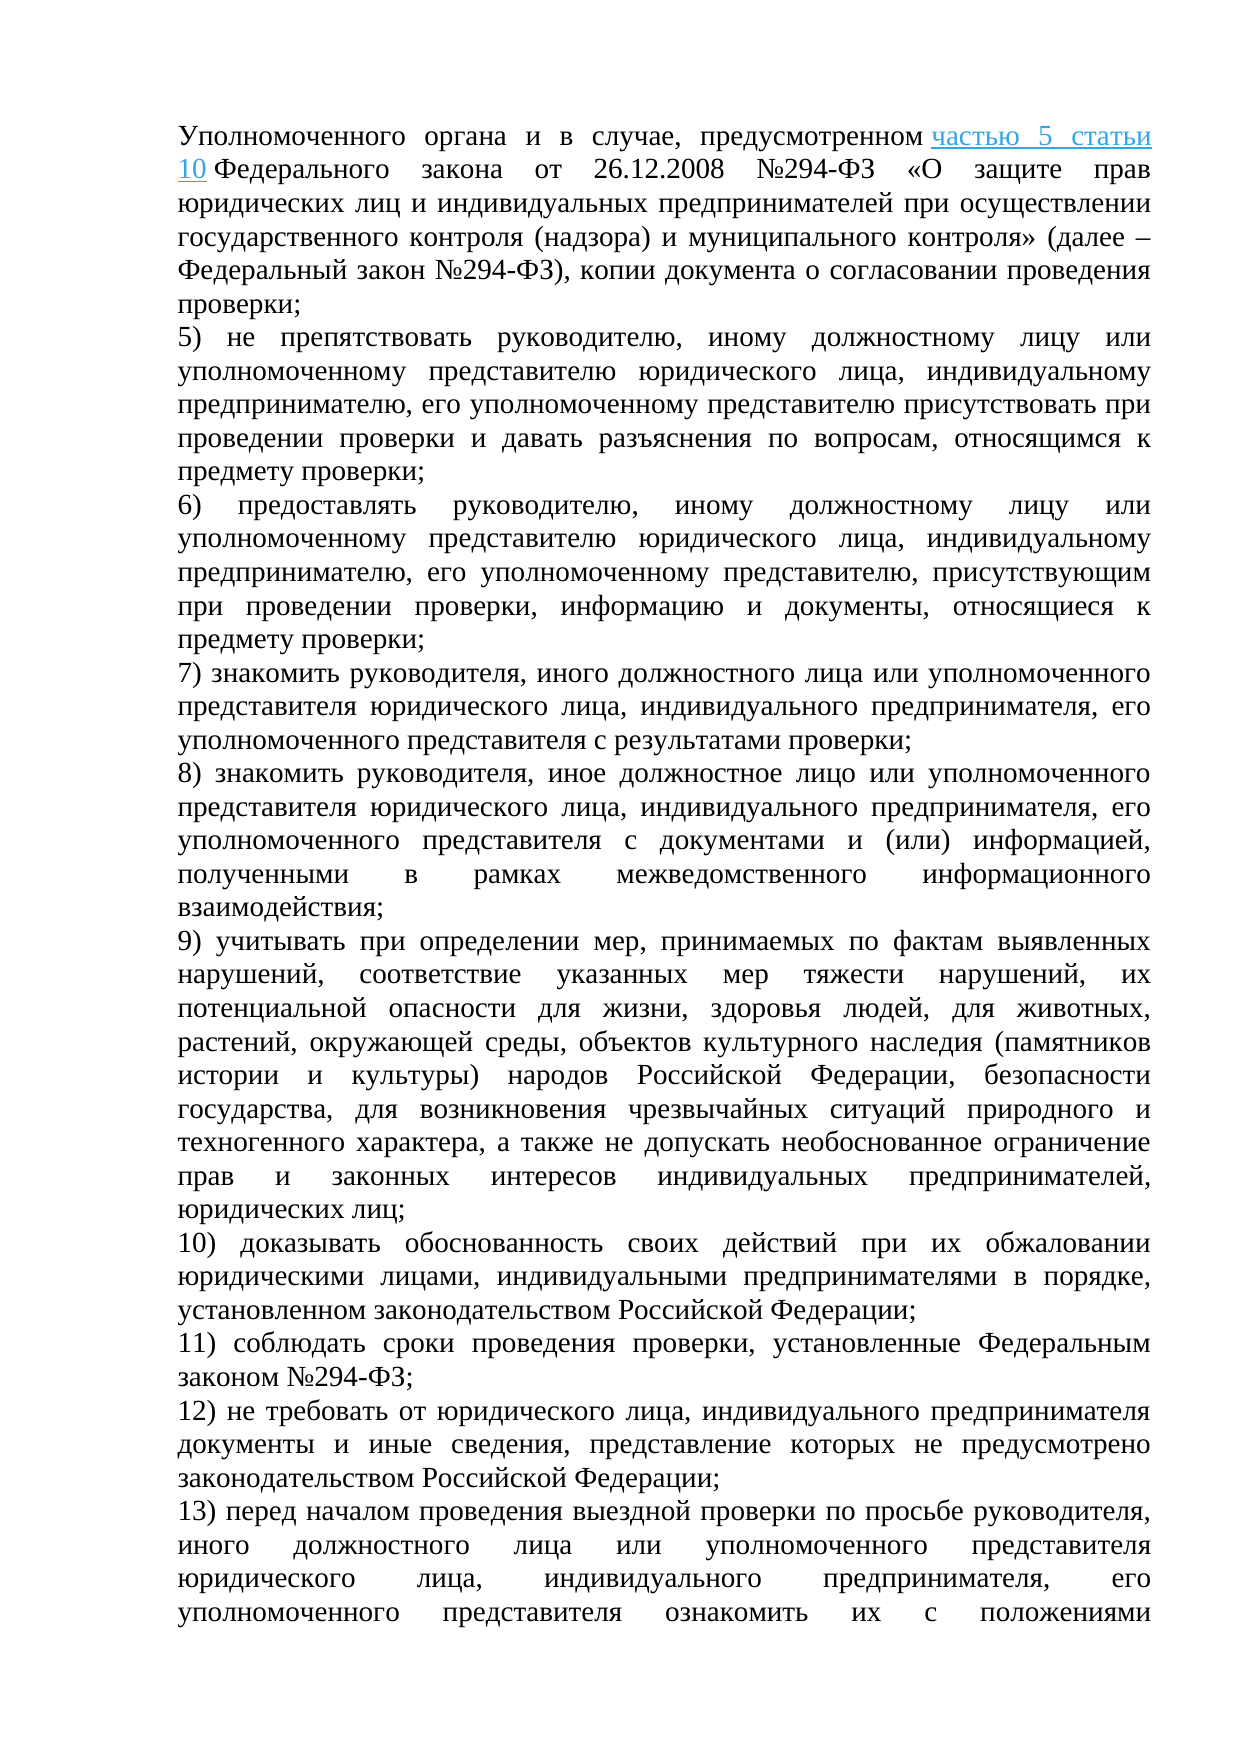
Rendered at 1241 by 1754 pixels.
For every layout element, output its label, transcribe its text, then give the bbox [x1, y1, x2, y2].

text 7) знакомить руководителя, иного должностного лица или уполномоченного представителя юридического лица, индивидуального предпринимателя, его уполномоченного представителя с результатами проверки; [177, 655, 1152, 755]
text 12) не требовать от юридического лица, индивидуального предпринимателя документы и иные сведения, представление которых не предусмотрено законодательством Российской Федерации; [177, 1393, 1152, 1493]
text 11) соблюдать сроки проведения проверки, установленные Федеральным законом №294-ФЗ; [177, 1326, 1152, 1393]
text 8) знакомить руководителя, иное должностное лицо или уполномоченного представителя юридического лица, индивидуального предпринимателя, его уполномоченного представителя с документами и (или) информацией, полученными в рамках межведомственного информационного взаимодействия; [177, 755, 1152, 923]
text 6) предоставлять руководителю, иному должностному лицу или уполномоченному представителю юридического лица, индивидуальному предпринимателю, его уполномоченному представителю, присутствующим при проведении проверки, информацию и документы, относящиеся к предмету проверки; [177, 487, 1152, 655]
text 5) не препятствовать руководителю, иному должностному лицу или уполномоченному представителю юридического лица, индивидуальному предпринимателю, его уполномоченному представителю присутствовать при проведении проверки и давать разъяснения по вопросам, относящимся к предмету проверки; [177, 319, 1152, 487]
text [177, 1493, 1152, 1627]
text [177, 118, 1152, 319]
text 10) доказывать обоснованность своих действий при их обжаловании юридическими лицами, индивидуальными предпринимателями в порядке, установленном законодательством Российской Федерации; [177, 1225, 1152, 1326]
text 9) учитывать при определении мер, принимаемых по фактам выявленных нарушений, соответствие указанных мер тяжести нарушений, их потенциальной опасности для жизни, здоровья людей, для животных, растений, окружающей среды, объектов культурного наследия (памятников истории и культуры) народов Российской Федерации, безопасности государства, для возникновения чрезвычайных ситуаций природного и техногенного характера, а также не допускать необоснованное ограничение прав и законных интересов индивидуальных предпринимателей, юридических лиц; [177, 923, 1152, 1225]
